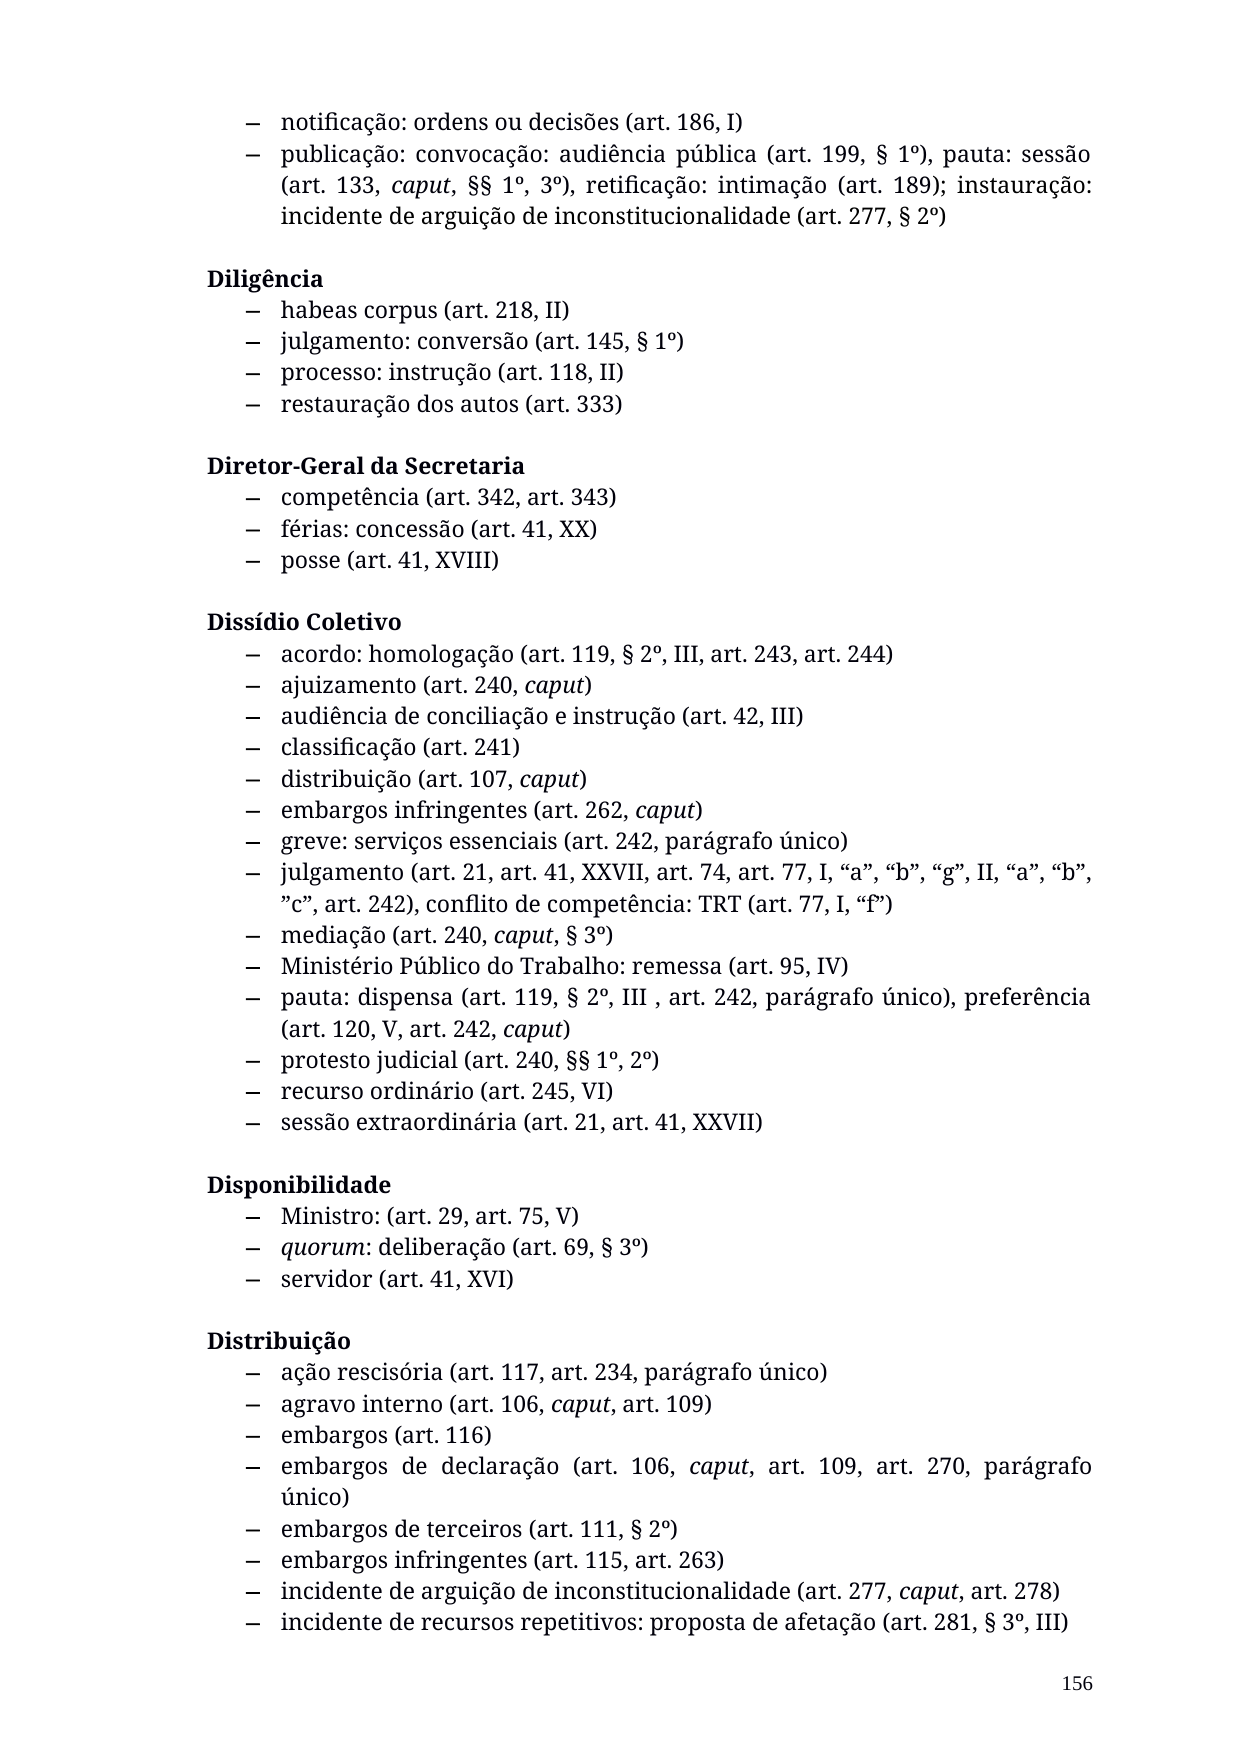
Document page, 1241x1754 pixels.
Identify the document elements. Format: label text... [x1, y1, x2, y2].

list audiência de conciliação e instrução (art. 42, III) [243, 700, 1092, 731]
list classificação (art. 241) [243, 731, 1092, 763]
list acordo: homologação (art. 119, § 2º, III, art. 243, art. 244) [243, 638, 1092, 669]
list distribuição (art. 107, caput) [243, 763, 1092, 794]
list competência (art. 342, art. 343) [243, 481, 1092, 513]
list servidor (art. 41, XVI) [243, 1263, 1092, 1294]
text Dissídio Coletivo [148, 606, 1092, 638]
list agravo interno (art. 106, caput, art. 109) [243, 1388, 1092, 1419]
text Diretor-Geral da Secretaria [148, 450, 1092, 481]
list greve: serviços essenciais (art. 242, parágrafo único) [243, 825, 1092, 856]
list pauta: dispensa (art. 119, § 2º, III , art. 242, parágrafo único), preferência (art. 120, V, art. 242, caput) [243, 981, 1092, 1044]
list notificação: ordens ou decisões (art. 186, I) [243, 106, 1092, 138]
list embargos de terceiros (art. 111, § 2º) [243, 1513, 1092, 1544]
list protesto judicial (art. 240, §§ 1º, 2º) [243, 1044, 1092, 1075]
list mediação (art. 240, caput, § 3º) [243, 919, 1092, 950]
list incidente de recursos repetitivos: proposta de afetação (art. 281, § 3º, III) [243, 1606, 1092, 1638]
list Ministério Público do Trabalho: remessa (art. 95, IV) [243, 950, 1092, 981]
list quorum: deliberação (art. 69, § 3º) [243, 1231, 1092, 1263]
list posse (art. 41, XVIII) [243, 544, 1092, 575]
list processo: instrução (art. 118, II) [243, 356, 1092, 388]
list incidente de arguição de inconstitucionalidade (art. 277, caput, art. 278) [243, 1575, 1092, 1606]
list ação rescisória (art. 117, art. 234, parágrafo único) [243, 1356, 1092, 1388]
list restauração dos autos (art. 333) [243, 388, 1092, 419]
list Ministro: (art. 29, art. 75, V) [243, 1200, 1092, 1231]
list recurso ordinário (art. 245, VI) [243, 1075, 1092, 1106]
text Distribuição [148, 1325, 1092, 1356]
list férias: concessão (art. 41, XX) [243, 513, 1092, 544]
list julgamento: conversão (art. 145, § 1º) [243, 325, 1092, 356]
list embargos de declaração (art. 106, caput, art. 109, art. 270, parágrafo único) [243, 1450, 1092, 1513]
list publicação: convocação: audiência pública (art. 199, § 1º), pauta: sessão (art. 133, caput, §§ 1º, 3º), retificação: intimação (art. 189); instauração: incidente de arguição de inconstitucionalidade (art. 277, § 2º) [243, 138, 1092, 231]
list ajuizamento (art. 240, caput) [243, 669, 1092, 700]
text Disponibilidade [148, 1169, 1092, 1200]
list embargos (art. 116) [243, 1419, 1092, 1450]
list embargos infringentes (art. 262, caput) [243, 794, 1092, 825]
list sessão extraordinária (art. 21, art. 41, XXVII) [243, 1106, 1092, 1138]
list habeas corpus (art. 218, II) [243, 294, 1092, 325]
list embargos infringentes (art. 115, art. 263) [243, 1544, 1092, 1575]
text Diligência [148, 263, 1092, 294]
list julgamento (art. 21, art. 41, XXVII, art. 74, art. 77, I, “a”, “b”, “g”, II, “a”, “b”, ”c”, art. 242), conflito de competência: TRT (art. 77, I, “f”) [243, 856, 1092, 919]
